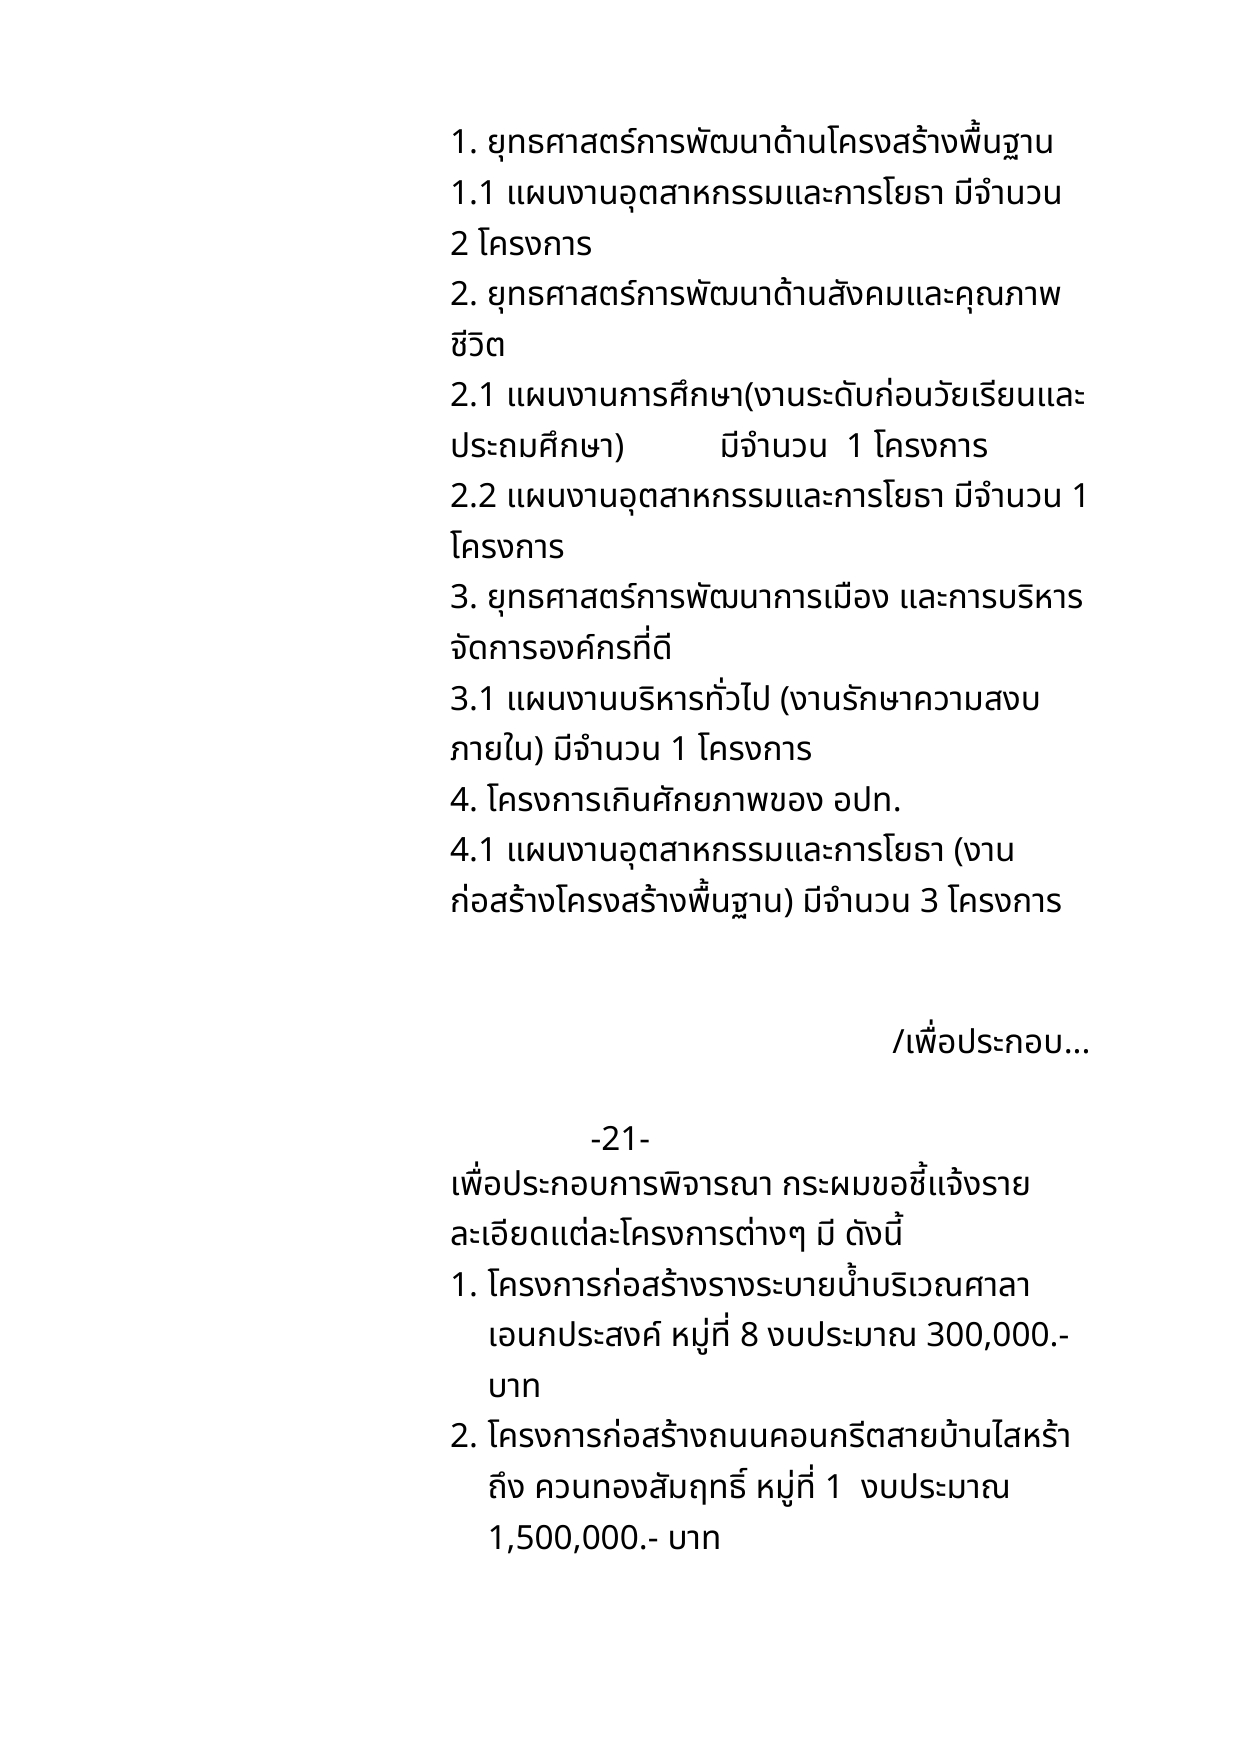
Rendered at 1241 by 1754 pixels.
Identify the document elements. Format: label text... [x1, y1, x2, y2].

text 3. ยุทธศาสตร์การพัฒนาการเมือง และการบริหารจัดการองค์กรที่ดี [150, 573, 1090, 674]
text /เพื่อประกอบ... [150, 1018, 1090, 1069]
list โครงการก่อสร้างถนนคอนกรีตสายบ้านไสหร้า ถึง ควนทองสัมฤทธิ์ หมู่ที่ 1 งบประมาณ 1,500,000.- บาท [450, 1412, 1090, 1564]
text 4.1 แผนงานอุตสาหกรรมและการโยธา (งานก่อสร้างโครงสร้างพื้นฐาน) มีจำนวน 3 โครงการ [150, 826, 1090, 927]
text 2.2 แผนงานอุตสาหกรรมและการโยธา มีจำนวน 1 โครงการ [150, 472, 1090, 573]
text 4. โครงการเกินศักยภาพของ อปท. [150, 776, 1090, 826]
text เพื่อประกอบการพิจารณา กระผมขอชี้แจ้งรายละเอียดแต่ละโครงการต่างๆ มี ดังนี้ [150, 1160, 1090, 1261]
text 1.1 แผนงานอุตสาหกรรมและการโยธา มีจำนวน 2 โครงการ [150, 169, 1090, 270]
text 1. ยุทธศาสตร์การพัฒนาด้านโครงสร้างพื้นฐาน [150, 118, 1090, 169]
list โครงการก่อสร้างรางระบายน้ำบริเวณศาลาเอนกประสงค์ หมู่ที่ 8 งบประมาณ 300,000.- บาท [450, 1261, 1090, 1412]
text -21- [150, 1114, 1090, 1160]
text 2.1 แผนงานการศึกษา(งานระดับก่อนวัยเรียนและประถมศึกษา) มีจำนวน 1 โครงการ [150, 371, 1090, 472]
text 3.1 แผนงานบริหารทั่วไป (งานรักษาความสงบภายใน) มีจำนวน 1 โครงการ [450, 674, 1090, 776]
text 2. ยุทธศาสตร์การพัฒนาด้านสังคมและคุณภาพชีวิต [150, 270, 1090, 371]
